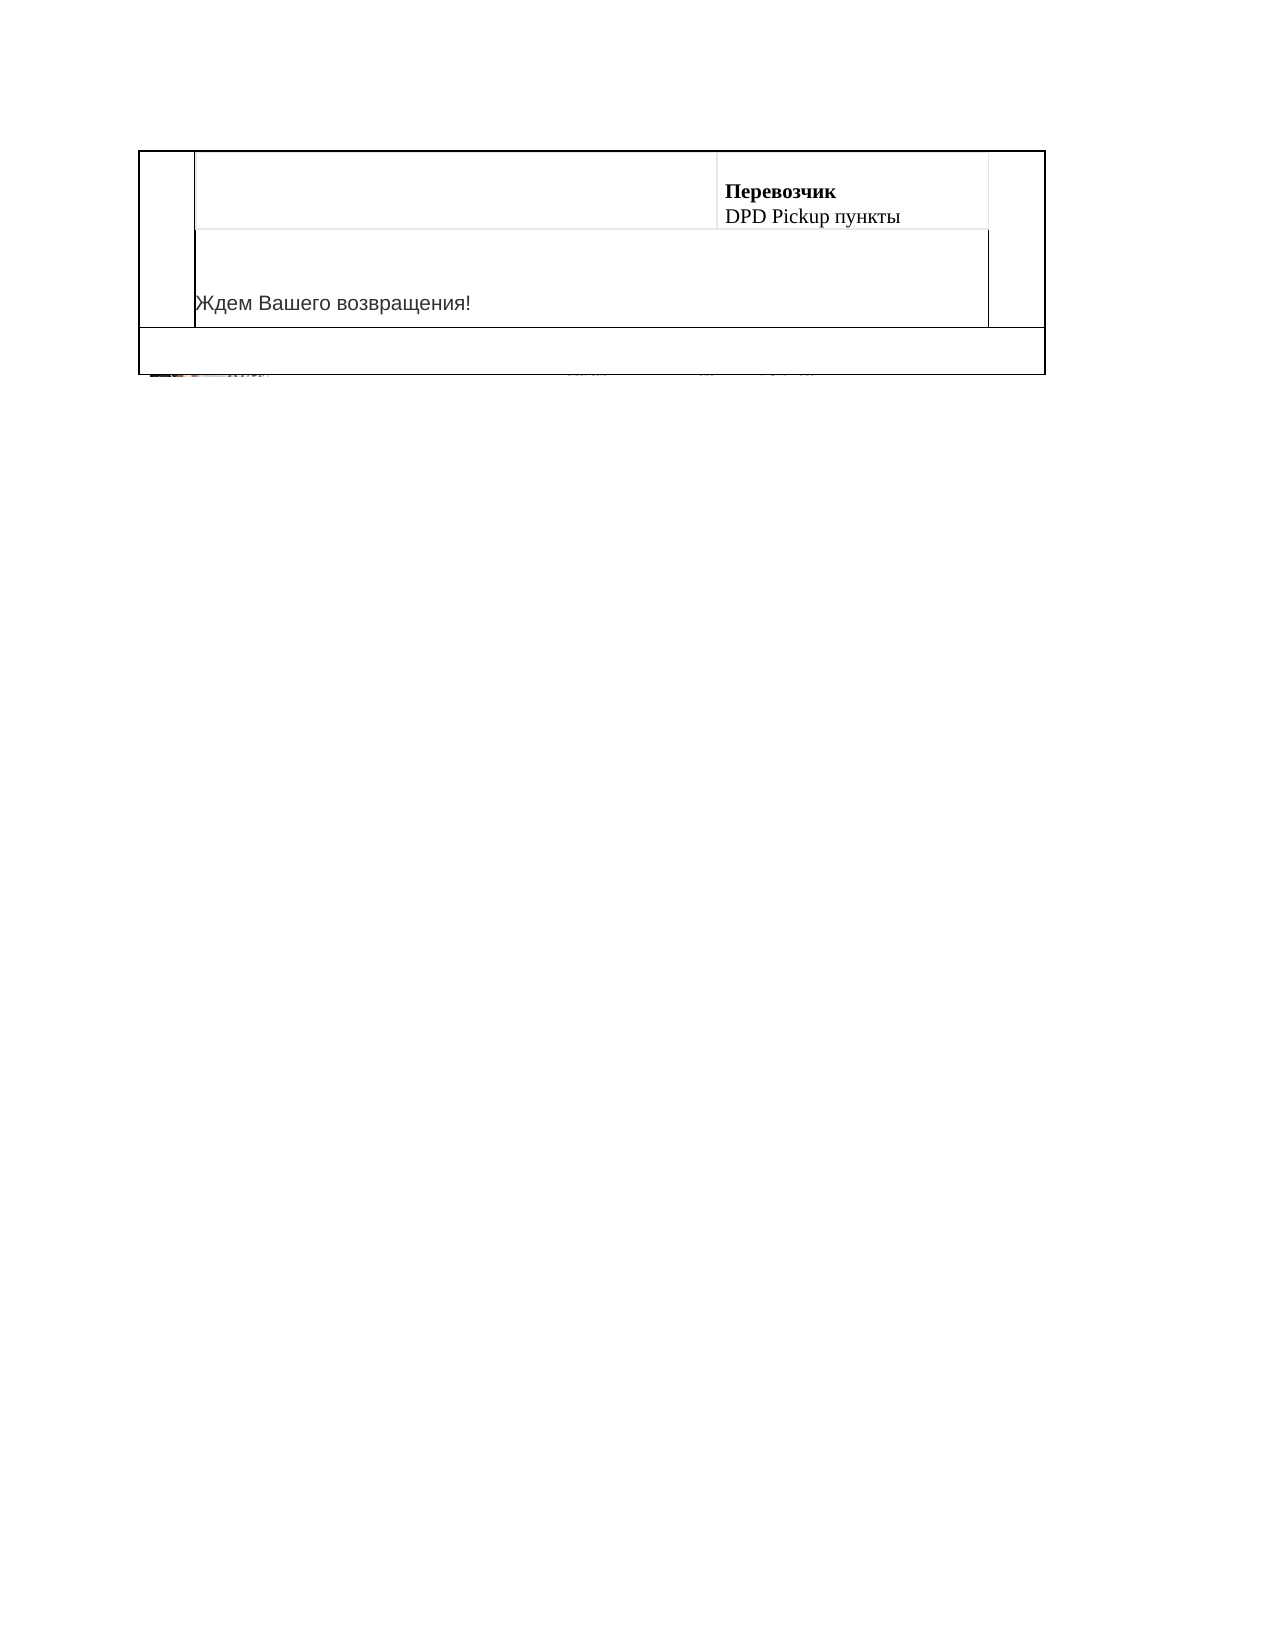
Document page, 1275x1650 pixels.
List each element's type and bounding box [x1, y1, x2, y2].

table_cell [196, 230, 988, 327]
table_cell [989, 152, 1044, 327]
table_cell [140, 152, 194, 327]
table_cell [140, 328, 1044, 373]
